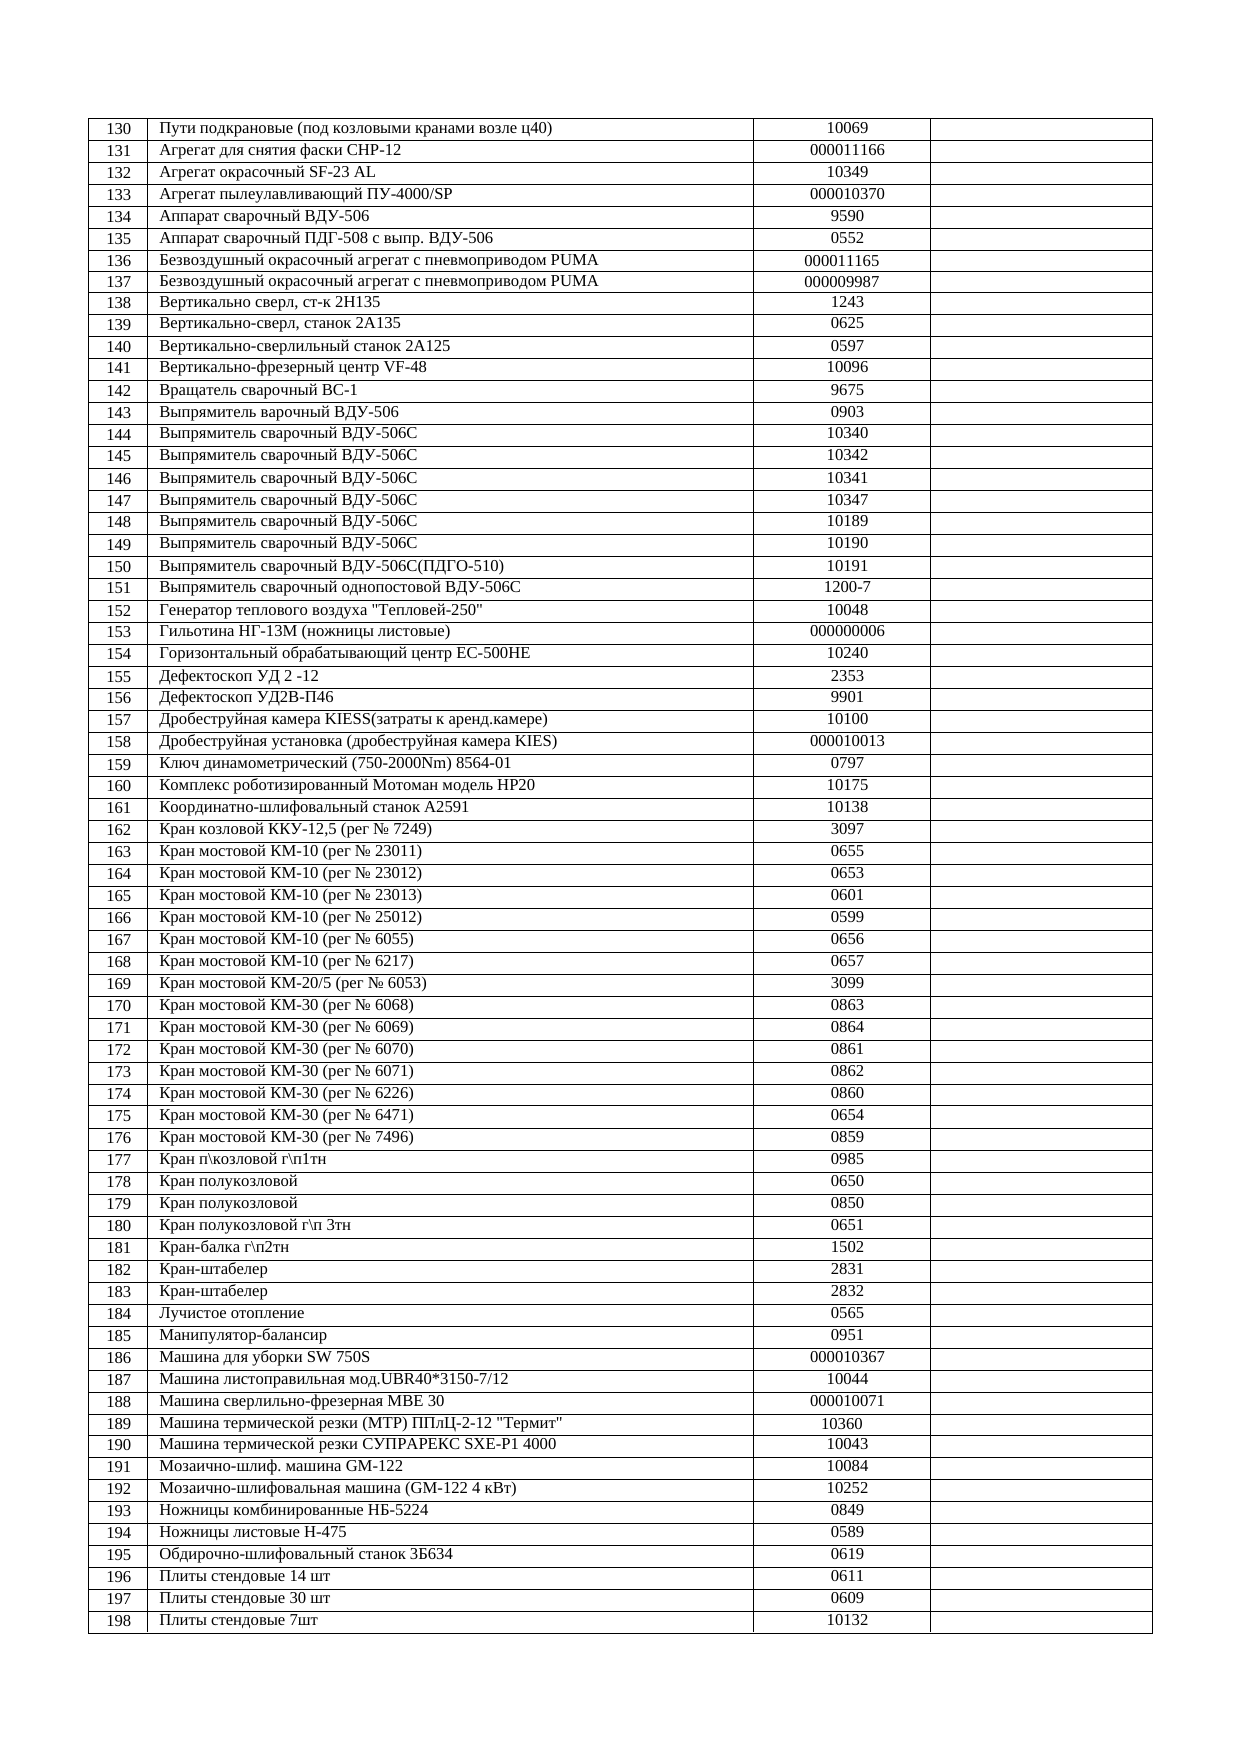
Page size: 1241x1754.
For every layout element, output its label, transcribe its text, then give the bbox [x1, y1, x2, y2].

table_cell 179 [89, 1195, 147, 1216]
table_cell 10360 [754, 1415, 930, 1434]
table_cell [931, 645, 1152, 666]
table_cell [931, 1436, 1152, 1456]
table_cell 0657 [754, 953, 930, 973]
table_cell [931, 755, 1152, 776]
table_cell 1243 [754, 293, 930, 314]
table_cell Дефектоскоп УД2В-П46 [148, 689, 753, 710]
table_cell 0597 [754, 337, 930, 358]
table_cell Кран мостовой КМ-10 (рег № 23011) [148, 843, 753, 864]
table_cell 3097 [754, 821, 930, 841]
table_cell 142 [89, 381, 147, 402]
table_cell 170 [89, 997, 147, 1017]
table_cell 143 [89, 403, 147, 424]
table_cell 187 [89, 1371, 147, 1392]
table_cell 9590 [754, 207, 930, 228]
table_cell 155 [89, 667, 147, 688]
table_cell [931, 163, 1152, 184]
table_cell 000000006 [754, 623, 930, 644]
table_cell 178 [89, 1173, 147, 1193]
table_cell [931, 513, 1152, 534]
table_cell 2832 [754, 1283, 930, 1304]
table_cell 10084 [754, 1458, 930, 1479]
table_cell [931, 119, 1152, 140]
table_cell 10132 [754, 1612, 930, 1632]
table_cell Агрегат пылеулавливающий ПУ-4000/SP [148, 185, 753, 206]
table_cell 0985 [754, 1151, 930, 1172]
table_cell 0656 [754, 931, 930, 952]
table_cell 146 [89, 469, 147, 490]
table_cell Плиты стендовые 30 шт [148, 1590, 753, 1611]
table_cell 0951 [754, 1327, 930, 1348]
table_cell 0589 [754, 1524, 930, 1544]
table_cell [931, 1305, 1152, 1326]
table_cell 141 [89, 359, 147, 380]
table_cell [931, 251, 1152, 271]
table_cell 135 [89, 229, 147, 250]
table_cell 181 [89, 1239, 147, 1259]
table_cell 198 [89, 1612, 147, 1632]
table_cell 197 [89, 1590, 147, 1611]
table_cell 0654 [754, 1106, 930, 1128]
table_cell Кран полукозловой [148, 1195, 753, 1216]
table_cell [931, 403, 1152, 424]
table_cell 10341 [754, 469, 930, 490]
table_cell Плиты стендовые 7шт [148, 1612, 753, 1632]
table_cell 189 [89, 1415, 147, 1434]
table_cell 0609 [754, 1590, 930, 1611]
table_cell Ножницы комбинированные НБ-5224 [148, 1502, 753, 1522]
table_cell 168 [89, 953, 147, 973]
table_cell [931, 953, 1152, 973]
table_cell 147 [89, 491, 147, 512]
table_cell [931, 997, 1152, 1017]
table_cell Кран-штабелер [148, 1261, 753, 1281]
table_cell 0611 [754, 1568, 930, 1588]
table_cell Кран мостовой КМ-10 (рег № 6055) [148, 931, 753, 952]
table_cell [931, 931, 1152, 952]
table_cell [931, 535, 1152, 556]
table_cell 10048 [754, 601, 930, 622]
table_cell Манипулятор-балансир [148, 1327, 753, 1348]
table_cell Кран мостовой КМ-30 (рег № 6226) [148, 1085, 753, 1105]
table_cell [931, 1524, 1152, 1544]
table_cell 0552 [754, 229, 930, 250]
table_cell 176 [89, 1129, 147, 1149]
table_cell Пути подкрановые (под козловыми кранами возле ц40) [148, 119, 753, 140]
table_cell Гильотина НГ-13М (ножницы листовые) [148, 623, 753, 644]
table_cell Кран мостовой КМ-30 (рег № 6068) [148, 997, 753, 1017]
table_cell 195 [89, 1546, 147, 1567]
table_cell 10347 [754, 491, 930, 512]
table_cell [931, 1568, 1152, 1588]
table_cell [931, 469, 1152, 490]
table_cell [931, 1458, 1152, 1479]
table_cell 140 [89, 337, 147, 358]
table_cell Вертикально-сверлильный станок 2А125 [148, 337, 753, 358]
table_cell 2353 [754, 667, 930, 688]
table_cell Агрегат окрасочный SF-23 AL [148, 163, 753, 184]
table_cell 10044 [754, 1371, 930, 1392]
table_cell [931, 1371, 1152, 1392]
table_cell 153 [89, 623, 147, 644]
table_cell 130 [89, 119, 147, 140]
table_cell [931, 711, 1152, 732]
table_cell Генератор теплового воздуха "Тепловей-250" [148, 601, 753, 622]
table_cell [931, 1173, 1152, 1193]
table_cell 192 [89, 1480, 147, 1501]
table_cell Мозаично-шлиф. машина GM-122 [148, 1458, 753, 1479]
table_cell [931, 141, 1152, 162]
table_cell [931, 425, 1152, 446]
table_cell 0797 [754, 755, 930, 776]
table_cell [931, 579, 1152, 600]
table_cell Дефектоскоп УД 2 -12 [148, 667, 753, 688]
table_cell 0650 [754, 1173, 930, 1193]
table_cell [931, 1151, 1152, 1172]
table_cell Кран-балка г\п2тн [148, 1239, 753, 1259]
table_cell 10189 [754, 513, 930, 534]
table_cell Вертикально-фрезерный центр VF-48 [148, 359, 753, 380]
table_cell 169 [89, 975, 147, 996]
table_cell 10175 [754, 777, 930, 798]
table_cell 0849 [754, 1502, 930, 1522]
table_cell 000011165 [754, 251, 930, 271]
table_cell [931, 337, 1152, 358]
table_cell [931, 1283, 1152, 1304]
table_cell 0863 [754, 997, 930, 1017]
table_cell 0862 [754, 1063, 930, 1083]
table_cell 10096 [754, 359, 930, 380]
table_cell [931, 272, 1152, 292]
table_cell [931, 293, 1152, 314]
table_cell Мозаично-шлифовальная машина (GM-122 4 кВт) [148, 1480, 753, 1501]
table_cell 10252 [754, 1480, 930, 1501]
table_cell 10191 [754, 557, 930, 578]
table_cell 163 [89, 843, 147, 864]
table_cell [931, 909, 1152, 929]
table_cell 9675 [754, 381, 930, 402]
table_cell [931, 1393, 1152, 1414]
table_cell 0625 [754, 315, 930, 336]
table_cell 1200-7 [754, 579, 930, 600]
table_cell 10138 [754, 799, 930, 819]
table_cell 171 [89, 1019, 147, 1039]
table_cell 174 [89, 1085, 147, 1105]
table_cell Обдирочно-шлифовальный станок 3Б634 [148, 1546, 753, 1567]
table_cell Горизонтальный обрабатывающий центр ЕС-500НЕ [148, 645, 753, 666]
table_cell Ключ динамометрический (750-2000Nm) 8564-01 [148, 755, 753, 776]
table_cell Выпрямитель сварочный ВДУ-506С [148, 447, 753, 468]
table_cell Выпрямитель сварочный ВДУ-506С [148, 535, 753, 556]
table_cell [931, 1349, 1152, 1369]
table_cell 172 [89, 1041, 147, 1061]
table_cell Кран мостовой КМ-30 (рег № 6071) [148, 1063, 753, 1083]
table_cell 156 [89, 689, 147, 710]
table_cell 149 [89, 535, 147, 556]
table_cell 160 [89, 777, 147, 798]
table_cell 186 [89, 1349, 147, 1369]
table_cell Кран мостовой КМ-30 (рег № 6070) [148, 1041, 753, 1061]
table_cell [931, 1612, 1152, 1632]
table_cell 183 [89, 1283, 147, 1304]
table_cell 000009987 [754, 272, 930, 292]
table_cell Выпрямитель сварочный ВДУ-506С [148, 425, 753, 446]
table_cell 196 [89, 1568, 147, 1588]
table_cell [931, 229, 1152, 250]
table_cell Кран полукозловой [148, 1173, 753, 1193]
table_cell 0653 [754, 865, 930, 886]
table_cell 000010370 [754, 185, 930, 206]
table_cell Машина термической резки (МТР) ППлЦ-2-12 "Термит" [148, 1415, 753, 1434]
table_cell 0859 [754, 1129, 930, 1149]
table_cell 191 [89, 1458, 147, 1479]
table_cell Машина сверлильно-фрезерная МВЕ 30 [148, 1393, 753, 1414]
table_cell Ножницы листовые Н-475 [148, 1524, 753, 1544]
table_cell 10340 [754, 425, 930, 446]
table_cell [931, 1546, 1152, 1567]
table_cell 180 [89, 1217, 147, 1238]
table_cell [931, 1041, 1152, 1061]
table_cell 173 [89, 1063, 147, 1083]
table_cell 0861 [754, 1041, 930, 1061]
table_cell 177 [89, 1151, 147, 1172]
table_cell [931, 975, 1152, 996]
table_cell 10342 [754, 447, 930, 468]
table_cell Вертикально-сверл, станок 2А135 [148, 315, 753, 336]
table_cell [931, 381, 1152, 402]
table_cell 131 [89, 141, 147, 162]
table_cell 164 [89, 865, 147, 886]
table_cell 161 [89, 799, 147, 819]
table_cell Кран мостовой КМ-10 (рег № 25012) [148, 909, 753, 929]
table_cell 166 [89, 909, 147, 929]
table_cell [931, 1261, 1152, 1281]
table_cell [931, 1480, 1152, 1501]
table_cell Аппарат сварочный ПДГ-508 с выпр. ВДУ-506 [148, 229, 753, 250]
table_cell Аппарат сварочный ВДУ-506 [148, 207, 753, 228]
table_cell 152 [89, 601, 147, 622]
table_cell 157 [89, 711, 147, 732]
table_cell Кран мостовой КМ-10 (рег № 23013) [148, 887, 753, 907]
table_cell Кран мостовой КМ-20/5 (рег № 6053) [148, 975, 753, 996]
table_cell [931, 1085, 1152, 1105]
table_cell [931, 1217, 1152, 1238]
table_cell [931, 667, 1152, 688]
table_cell 144 [89, 425, 147, 446]
table_cell 0619 [754, 1546, 930, 1567]
table_cell 000010071 [754, 1393, 930, 1414]
table_cell [931, 315, 1152, 336]
table_cell 165 [89, 887, 147, 907]
table_cell 000010013 [754, 733, 930, 754]
table_cell Безвоздушный окрасочный агрегат с пневмоприводом PUMA [148, 251, 753, 271]
table_cell [931, 491, 1152, 512]
table_cell Кран мостовой КМ-10 (рег № 6217) [148, 953, 753, 973]
table_cell [931, 1502, 1152, 1522]
table_cell 185 [89, 1327, 147, 1348]
table_cell [931, 1415, 1152, 1434]
table_cell [931, 557, 1152, 578]
table_cell 3099 [754, 975, 930, 996]
table_cell 10190 [754, 535, 930, 556]
table_cell 10069 [754, 119, 930, 140]
table_cell 148 [89, 513, 147, 534]
table_cell [931, 1129, 1152, 1149]
table_cell 10043 [754, 1436, 930, 1456]
table_cell 0850 [754, 1195, 930, 1216]
table_cell Машина термической резки СУПРАРЕКС SXE-P1 4000 [148, 1436, 753, 1456]
table_cell 137 [89, 272, 147, 292]
table_cell 000010367 [754, 1349, 930, 1369]
table_cell 10100 [754, 711, 930, 732]
table_cell Выпрямитель сварочный ВДУ-506С(ПДГО-510) [148, 557, 753, 578]
table_cell Кран мостовой КМ-10 (рег № 23012) [148, 865, 753, 886]
table_cell Машина листоправильная мод.UBR40*3150-7/12 [148, 1371, 753, 1392]
table_cell 145 [89, 447, 147, 468]
table_cell 136 [89, 251, 147, 271]
table_cell 0599 [754, 909, 930, 929]
table_cell 190 [89, 1436, 147, 1456]
table_cell 2831 [754, 1261, 930, 1281]
table_cell [931, 207, 1152, 228]
table_cell Кран козловой ККУ-12,5 (рег № 7249) [148, 821, 753, 841]
table_cell [931, 1019, 1152, 1039]
table_cell Вертикально сверл, ст-к 2Н135 [148, 293, 753, 314]
table_cell [931, 185, 1152, 206]
table_cell 0651 [754, 1217, 930, 1238]
table_cell Выпрямитель сварочный ВДУ-506С [148, 469, 753, 490]
table_cell 175 [89, 1106, 147, 1128]
table_cell 0860 [754, 1085, 930, 1105]
table_cell 134 [89, 207, 147, 228]
table_cell [931, 359, 1152, 380]
table_cell Координатно-шлифовальный станок А2591 [148, 799, 753, 819]
table_cell 162 [89, 821, 147, 841]
table_cell Выпрямитель сварочный ВДУ-506С [148, 513, 753, 534]
table_cell [931, 1106, 1152, 1128]
table_cell Плиты стендовые 14 шт [148, 1568, 753, 1588]
table_cell 1502 [754, 1239, 930, 1259]
table_cell [931, 601, 1152, 622]
table_cell Выпрямитель варочный ВДУ-506 [148, 403, 753, 424]
table_cell 193 [89, 1502, 147, 1522]
table_cell Дробеструйная установка (дробеструйная камера KIES) [148, 733, 753, 754]
table_cell [931, 777, 1152, 798]
table_cell Машина для уборки SW 750S [148, 1349, 753, 1369]
table_cell 10240 [754, 645, 930, 666]
table_cell [931, 447, 1152, 468]
table_cell Вращатель сварочный ВС-1 [148, 381, 753, 402]
table_cell Безвоздушный окрасочный агрегат с пневмоприводом PUMA [148, 272, 753, 292]
table_cell [931, 733, 1152, 754]
table_cell 133 [89, 185, 147, 206]
table_cell [931, 1195, 1152, 1216]
table_cell 184 [89, 1305, 147, 1326]
table_cell [931, 623, 1152, 644]
table_cell 167 [89, 931, 147, 952]
table_cell Агрегат для снятия фаски СНР-12 [148, 141, 753, 162]
table_cell 0903 [754, 403, 930, 424]
table_cell 0601 [754, 887, 930, 907]
table_cell 158 [89, 733, 147, 754]
table_cell [931, 821, 1152, 841]
table_cell 132 [89, 163, 147, 184]
table_cell Кран мостовой КМ-30 (рег № 6471) [148, 1106, 753, 1128]
table_cell Выпрямитель сварочный однопостовой ВДУ-506С [148, 579, 753, 600]
table_cell 151 [89, 579, 147, 600]
table_cell 0565 [754, 1305, 930, 1326]
table_cell 0655 [754, 843, 930, 864]
table_cell [931, 865, 1152, 886]
table_cell [931, 799, 1152, 819]
table_cell [931, 1327, 1152, 1348]
table_cell 138 [89, 293, 147, 314]
table_cell 139 [89, 315, 147, 336]
table_cell 154 [89, 645, 147, 666]
table_cell [931, 1063, 1152, 1083]
table_cell Выпрямитель сварочный ВДУ-506С [148, 491, 753, 512]
table_cell [931, 887, 1152, 907]
table_cell 182 [89, 1261, 147, 1281]
table_cell 0864 [754, 1019, 930, 1039]
table_cell Дробеструйная камера KIESS(затраты к аренд.камере) [148, 711, 753, 732]
table_cell [931, 843, 1152, 864]
table_cell 150 [89, 557, 147, 578]
table_cell 188 [89, 1393, 147, 1414]
table_cell 000011166 [754, 141, 930, 162]
table_cell [931, 1239, 1152, 1259]
table_cell [931, 689, 1152, 710]
table_cell Кран мостовой КМ-30 (рег № 6069) [148, 1019, 753, 1039]
table_cell 9901 [754, 689, 930, 710]
table_cell Кран-штабелер [148, 1283, 753, 1304]
table_cell Кран полукозловой г\п 3тн [148, 1217, 753, 1238]
table_cell 194 [89, 1524, 147, 1544]
table_cell 10349 [754, 163, 930, 184]
table_cell Комплекс роботизированный Мотоман модель НР20 [148, 777, 753, 798]
table_cell 159 [89, 755, 147, 776]
table_cell Кран п\козловой г\п1тн [148, 1151, 753, 1172]
table_cell Кран мостовой КМ-30 (рег № 7496) [148, 1129, 753, 1149]
table_cell [931, 1590, 1152, 1611]
table_cell Лучистое отопление [148, 1305, 753, 1326]
